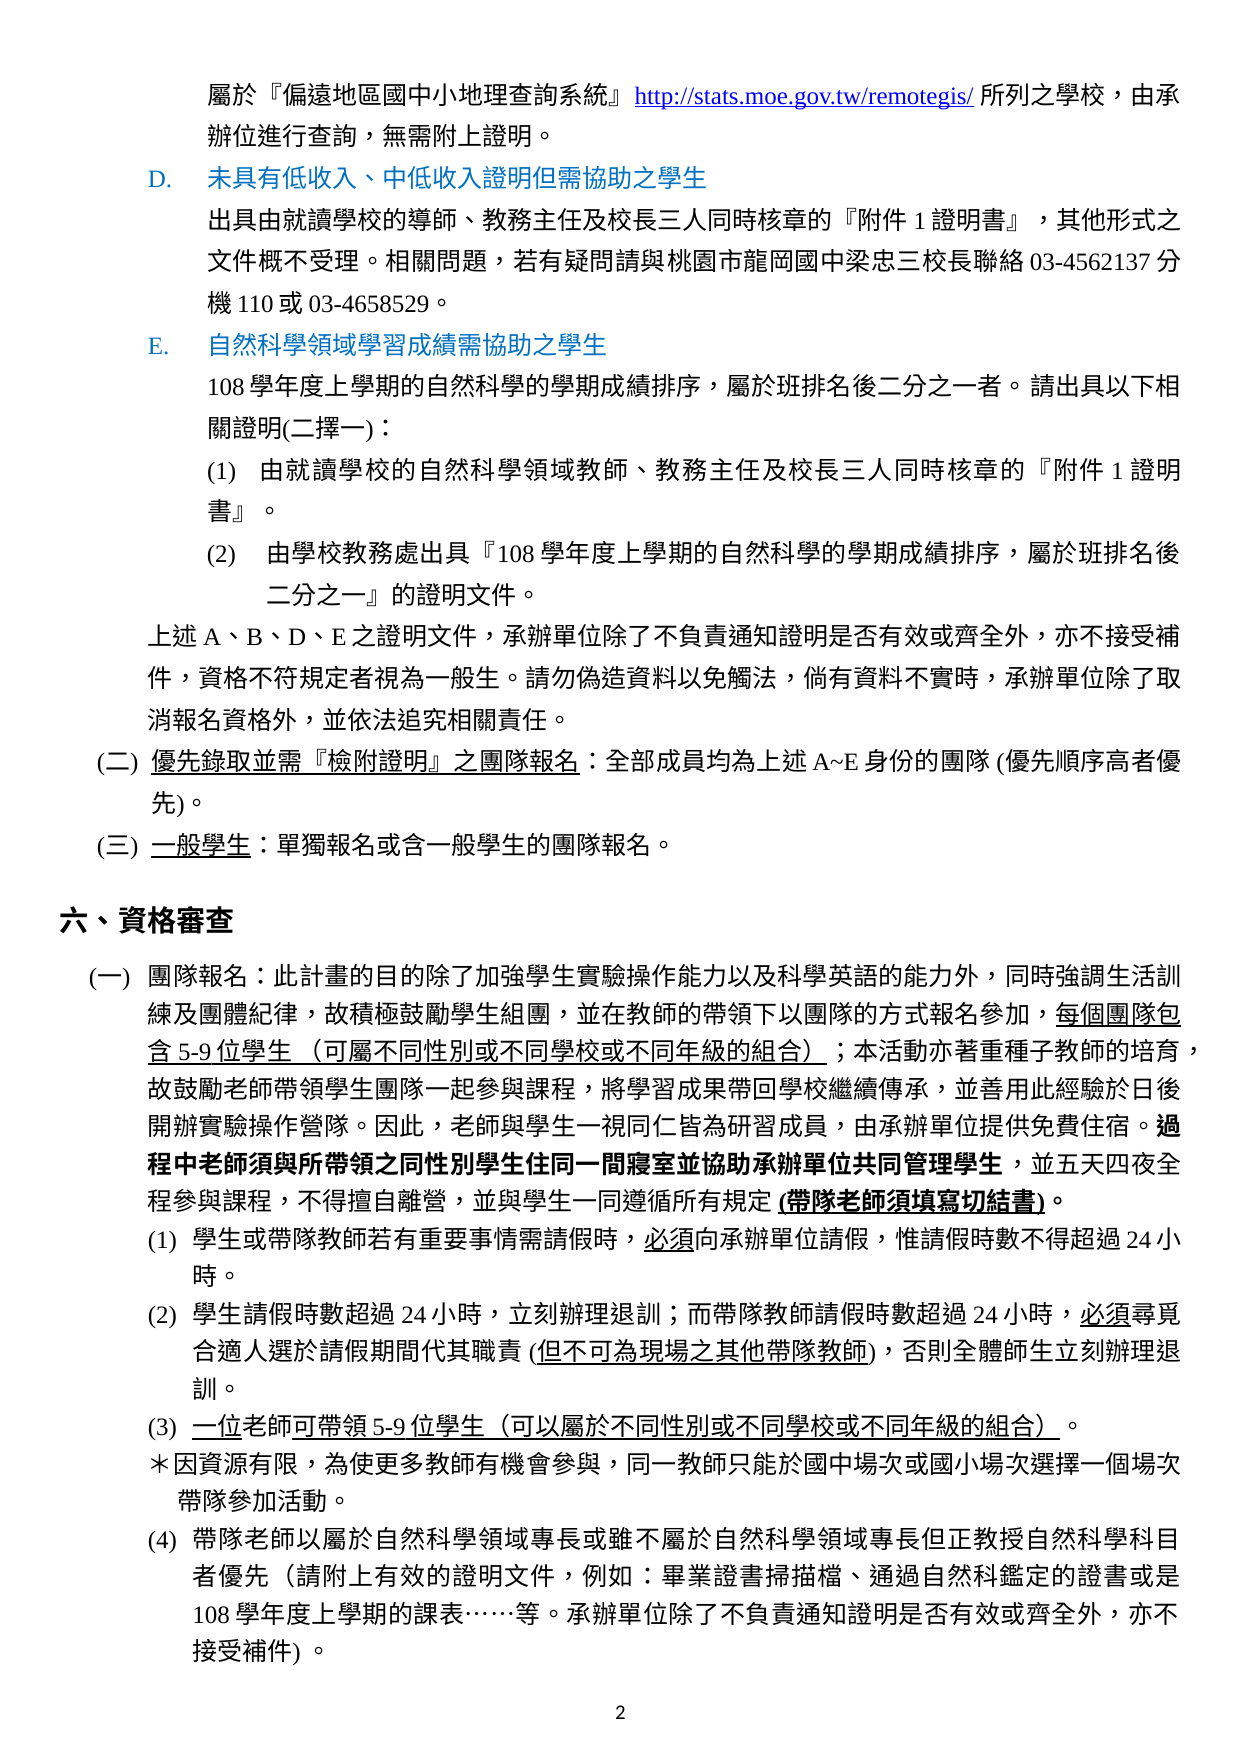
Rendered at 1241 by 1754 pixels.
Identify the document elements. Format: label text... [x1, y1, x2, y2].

text 上述A、B、D、E之證明文件，承辦單位除了不負責通知證明是否有效或齊全外，亦不接受補件，資格不符規定者視為一般生。請勿偽造資料以免觸法，倘有資料不實時，承辦單位除了取消報名資格外，並依法追究相關責任。 [148, 612, 1181, 737]
list 資格審查 [59, 881, 1181, 956]
list 由學校教務處出具『108學年度上學期的自然科學的學期成績排序，屬於班排名後二分之一』的證明文件。 [207, 529, 1181, 612]
text 出具由就讀學校的導師、教務主任及校長三人同時核章的『附件1證明書』，其他形式之文件概不受理。相關問題，若有疑問請與桃園市龍岡國中梁忠三校長聯絡03-4562137分機110或03-4658529。 [207, 196, 1181, 321]
text 108學年度上學期的自然科學的學期成績排序，屬於班排名後二分之一者。請出具以下相關證明(二擇一)： [207, 362, 1181, 446]
list 自然科學領域學習成績需協助之學生 [148, 321, 1181, 362]
text 屬於『偏遠地區國中小地理查詢系統』http://stats.moe.gov.tw/remotegis/ 所列之學校，由承辦位進行查詢，無需附上證明。 [207, 71, 1181, 154]
list 由就讀學校的自然科學領域教師、教務主任及校長三人同時核章的『附件1證明書』。 [207, 446, 1181, 529]
list 一位老師可帶領5-9位學生（可以屬於不同性別或不同學校或不同年級的組合）。 [148, 1406, 1181, 1444]
list 學生請假時數超過24小時，立刻辦理退訓；而帶隊教師請假時數超過24小時，必須尋覓合適人選於請假期間代其職責 (但不可為現場之其他帶隊教師)，否則全體師生立刻辦理退訓。 [148, 1294, 1181, 1406]
list 學生或帶隊教師若有重要事情需請假時，必須向承辦單位請假，惟請假時數不得超過24小時。 [148, 1219, 1181, 1294]
list 一般學生：單獨報名或含一般學生的團隊報名。 [97, 821, 1181, 862]
list 未具有低收入、中低收入證明但需協助之學生 [148, 154, 1181, 196]
list 帶隊老師以屬於自然科學領域專長或雖不屬於自然科學領域專長但正教授自然科學科目 者優先（請附上有效的證明文件，例如：畢業證書掃描檔、通過自然科鑑定的證書或是108學年度上學期的課表……等。承辦單位除了不負責通知證明是否有效或齊全外，亦不接受補件) 。 [148, 1519, 1181, 1669]
text ＊因資源有限，為使更多教師有機會參與，同一教師只能於國中場次或國小場次選擇一個場次帶隊參加活動。 [148, 1444, 1181, 1519]
list 團隊報名：此計畫的目的除了加強學生實驗操作能力以及科學英語的能力外，同時強調生活訓練及團體紀律，故積極鼓勵學生組團，並在教師的帶領下以團隊的方式報名參加，每個團隊包含5-9位學生 （可屬不同性別或不同學校或不同年級的組合）；本活動亦著重種子教師的培育，故鼓勵老師帶領學生團隊一起參與課程，將學習成果帶回學校繼續傳承，並善用此經驗於日後開辦實驗操作營隊。因此，老師與學生一視同仁皆為研習成員，由承辦單位提供免費住宿。過程中老師須與所帶領之同性別學生住同一間寢室並協助承辦單位共同管理學生，並五天四夜全程參與課程，不得擅自離營，並與學生一同遵循所有規定 (帶隊老師須填寫切結書)。 [88, 956, 1181, 1219]
list 優先錄取並需『檢附證明』之團隊報名：全部成員均為上述A~E身份的團隊 (優先順序高者優先)。 [97, 737, 1181, 821]
